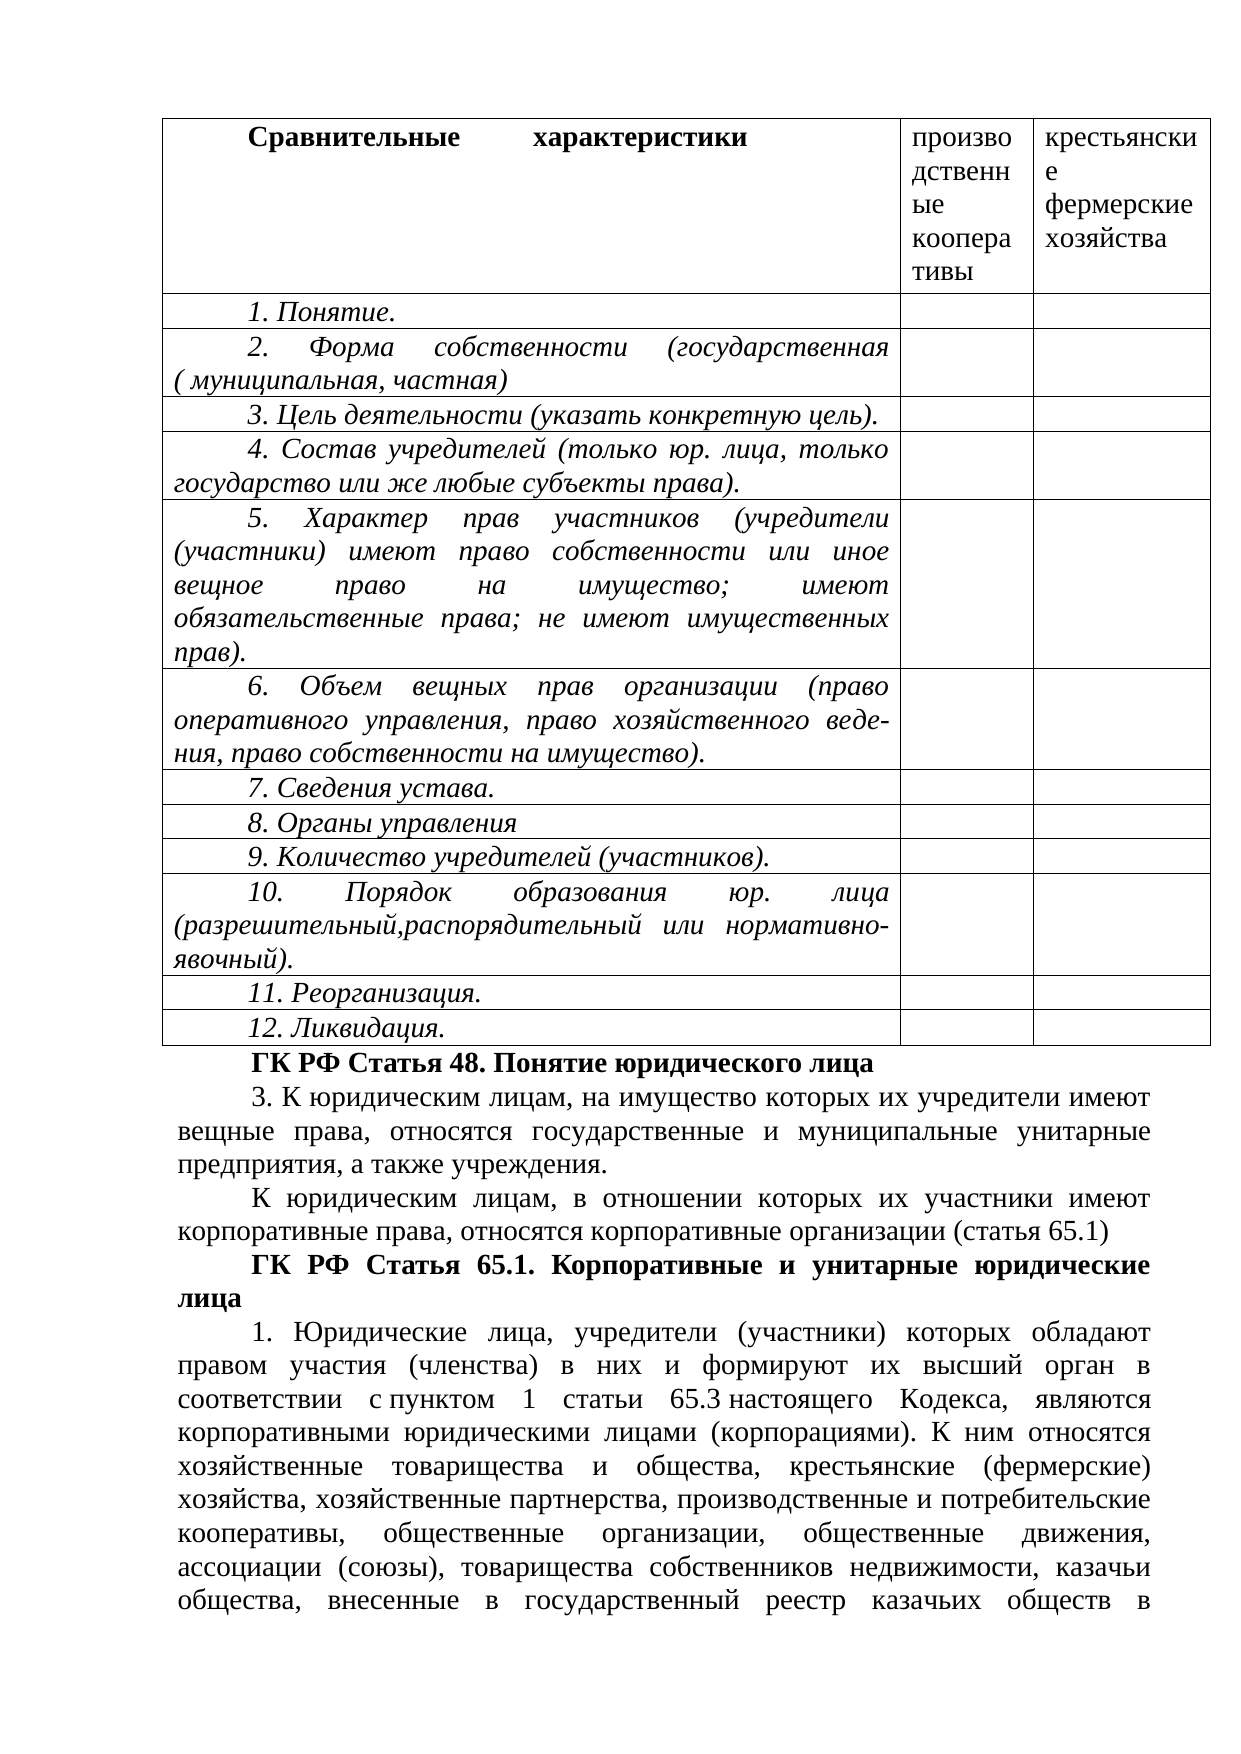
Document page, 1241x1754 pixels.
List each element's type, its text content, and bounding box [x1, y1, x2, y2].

table_cell [901, 397, 1033, 431]
table_cell 11. Реорганизация. [163, 976, 900, 1009]
text 3. К юридическим лицам, на имущество которых их учредители имеют вещные права, относятся государственные и муниципальные унитарные предприятия, а также учреждения. [177, 1079, 1152, 1180]
table_cell [1034, 1010, 1210, 1044]
table_cell 10. Порядок образования юр. лица (разрешительный,распорядительный или нормативно-явочный). [163, 874, 900, 974]
table_cell [901, 874, 1033, 974]
table_cell 7. Сведения устава. [163, 770, 900, 804]
table_header крестьянские фермерские хозяйства [1034, 119, 1210, 293]
table_cell [901, 669, 1033, 769]
table_cell [901, 976, 1033, 1009]
table_cell [1034, 669, 1210, 769]
table_header Сравнительные характеристики [163, 119, 900, 293]
table_cell [1034, 294, 1210, 328]
table_cell [1034, 432, 1210, 499]
table_cell 3. Цель деятельности (указать конкретную цель). [163, 397, 900, 431]
table_cell 2. Форма собственности (государственная ( муниципальная, частная) [163, 329, 900, 396]
table_cell 9. Количество учредителей (участников). [163, 839, 900, 873]
table_cell 6. Объем вещных прав организации (право оперативного управления, право хозяйственного ведения, право собственности на имущество). [163, 669, 900, 769]
table_cell [901, 294, 1033, 328]
table_cell 12. Ликвидация. [163, 1010, 900, 1044]
table_cell [1034, 397, 1210, 431]
table_cell [901, 500, 1033, 667]
table_cell [1034, 500, 1210, 667]
table_cell 1. Понятие. [163, 294, 900, 328]
table_cell 5. Характер прав участников (учредители (участники) имеют право собственности или иное вещное право на имущество; имеют обязательственные права; не имеют имущественных прав). [163, 500, 900, 667]
table_header производственные кооперативы [901, 119, 1033, 293]
table_cell [901, 329, 1033, 396]
table_cell [901, 805, 1033, 838]
table_cell [1034, 805, 1210, 838]
table_cell [1034, 839, 1210, 873]
table_cell [1034, 976, 1210, 1009]
table_cell [1034, 770, 1210, 804]
text ГК РФ Статья 48. Понятие юридического лица [177, 1046, 1152, 1079]
table_cell [901, 839, 1033, 873]
table_cell 8. Органы управления [163, 805, 900, 838]
text К юридическим лицам, в отношении которых их участники имеют корпоративные права, относятся корпоративные организации (статья 65.1) [177, 1180, 1152, 1247]
table_cell [901, 1010, 1033, 1044]
table_cell [901, 770, 1033, 804]
table_cell [901, 432, 1033, 499]
text ГК РФ Статья 65.1. Корпоративные и унитарные юридические лица [177, 1247, 1152, 1314]
table_cell 4. Состав учредителей (только юр. лица, только государство или же любые субъекты права). [163, 432, 900, 499]
table_cell [1034, 329, 1210, 396]
table_cell [1034, 874, 1210, 974]
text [177, 1314, 1152, 1616]
